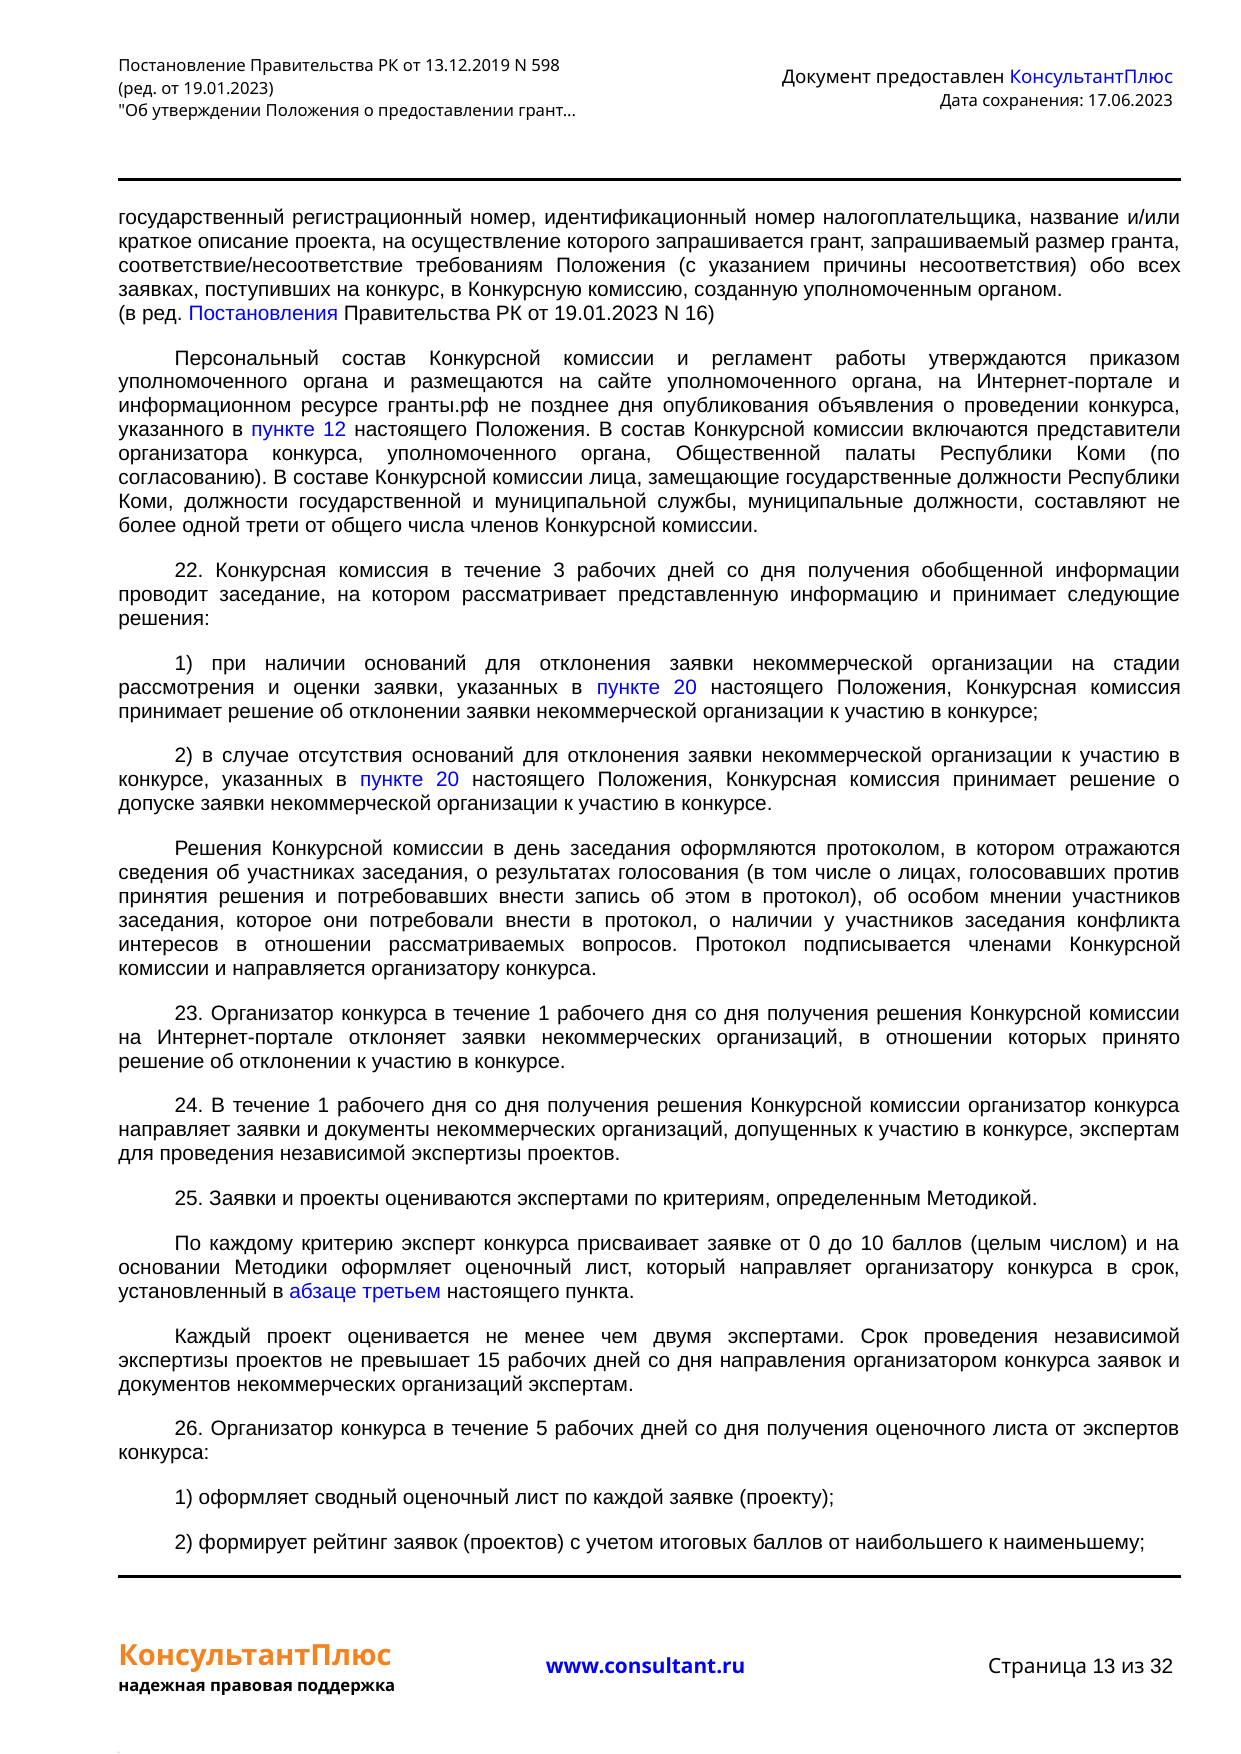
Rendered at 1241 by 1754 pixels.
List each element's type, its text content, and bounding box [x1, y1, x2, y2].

text Персональный состав Конкурсной комиссии и регламент работы утверждаются приказом уполномоченного органа и размещаются на сайте уполномоченного органа, на Интернет-портале и информационном ресурсе гранты.рф не позднее дня опубликования объявления о проведении конкурса, указанного в пункте 12 настоящего Положения. В состав Конкурсной комиссии включаются представители организатора конкурса, уполномоченного органа, Общественной палаты Республики Коми (по согласованию). В составе Конкурсной комиссии лица, замещающие государственные должности Республики Коми, должности государственной и муниципальной службы, муниципальные должности, составляют не более одной трети от общего числа членов Конкурсной комиссии. [118, 345, 1181, 537]
text 25. Заявки и проекты оцениваются экспертами по критериям, определенным Методикой. [118, 1186, 1181, 1210]
text 24. В течение 1 рабочего дня со дня получения решения Конкурсной комиссии организатор конкурса направляет заявки и документы некоммерческих организаций, допущенных к участию в конкурсе, экспертам для проведения независимой экспертизы проектов. [118, 1093, 1181, 1165]
text 2) в случае отсутствия оснований для отклонения заявки некоммерческой организации к участию в конкурсе, указанных в пункте 20 настоящего Положения, Конкурсная комиссия принимает решение о допуске заявки некоммерческой организации к участию в конкурсе. [118, 743, 1181, 815]
text 1) оформляет сводный оценочный лист по каждой заявке (проекту); [118, 1485, 1181, 1509]
text Решения Конкурсной комиссии в день заседания оформляются протоколом, в котором отражаются сведения об участниках заседания, о результатах голосования (в том числе о лицах, голосовавших против принятия решения и потребовавших внести запись об этом в протокол), об особом мнении участников заседания, которое они потребовали внести в протокол, о наличии у участников заседания конфликта интересов в отношении рассматриваемых вопросов. Протокол подписывается членами Конкурсной комиссии и направляется организатору конкурса. [118, 836, 1181, 980]
text 1) при наличии оснований для отклонения заявки некоммерческой организации на стадии рассмотрения и оценки заявки, указанных в пункте 20 настоящего Положения, Конкурсная комиссия принимает решение об отклонении заявки некоммерческой организации к участию в конкурсе; [118, 651, 1181, 722]
text 2) формирует рейтинг заявок (проектов) с учетом итоговых баллов от наибольшего к наименьшему; [118, 1530, 1181, 1554]
text (в ред. Постановления Правительства РК от 19.01.2023 N 16) [118, 301, 1181, 324]
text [118, 205, 1181, 301]
text По каждому критерию эксперт конкурса присваивает заявке от 0 до 10 баллов (целым числом) и на основании Методики оформляет оценочный лист, который направляет организатору конкурса в срок, установленный в абзаце третьем настоящего пункта. [118, 1231, 1181, 1303]
text Каждый проект оценивается не менее чем двумя экспертами. Срок проведения независимой экспертизы проектов не превышает 15 рабочих дней со дня направления организатором конкурса заявок и документов некоммерческих организаций экспертам. [118, 1323, 1181, 1395]
text 22. Конкурсная комиссия в течение 3 рабочих дней со дня получения обобщенной информации проводит заседание, на котором рассматривает представленную информацию и принимает следующие решения: [118, 558, 1181, 630]
text 26. Организатор конкурса в течение 5 рабочих дней со дня получения оценочного листа от экспертов конкурса: [118, 1416, 1181, 1464]
text 23. Организатор конкурса в течение 1 рабочего дня со дня получения решения Конкурсной комиссии на Интернет-портале отклоняет заявки некоммерческих организаций, в отношении которых принято решение об отклонении к участию в конкурсе. [118, 1001, 1181, 1072]
